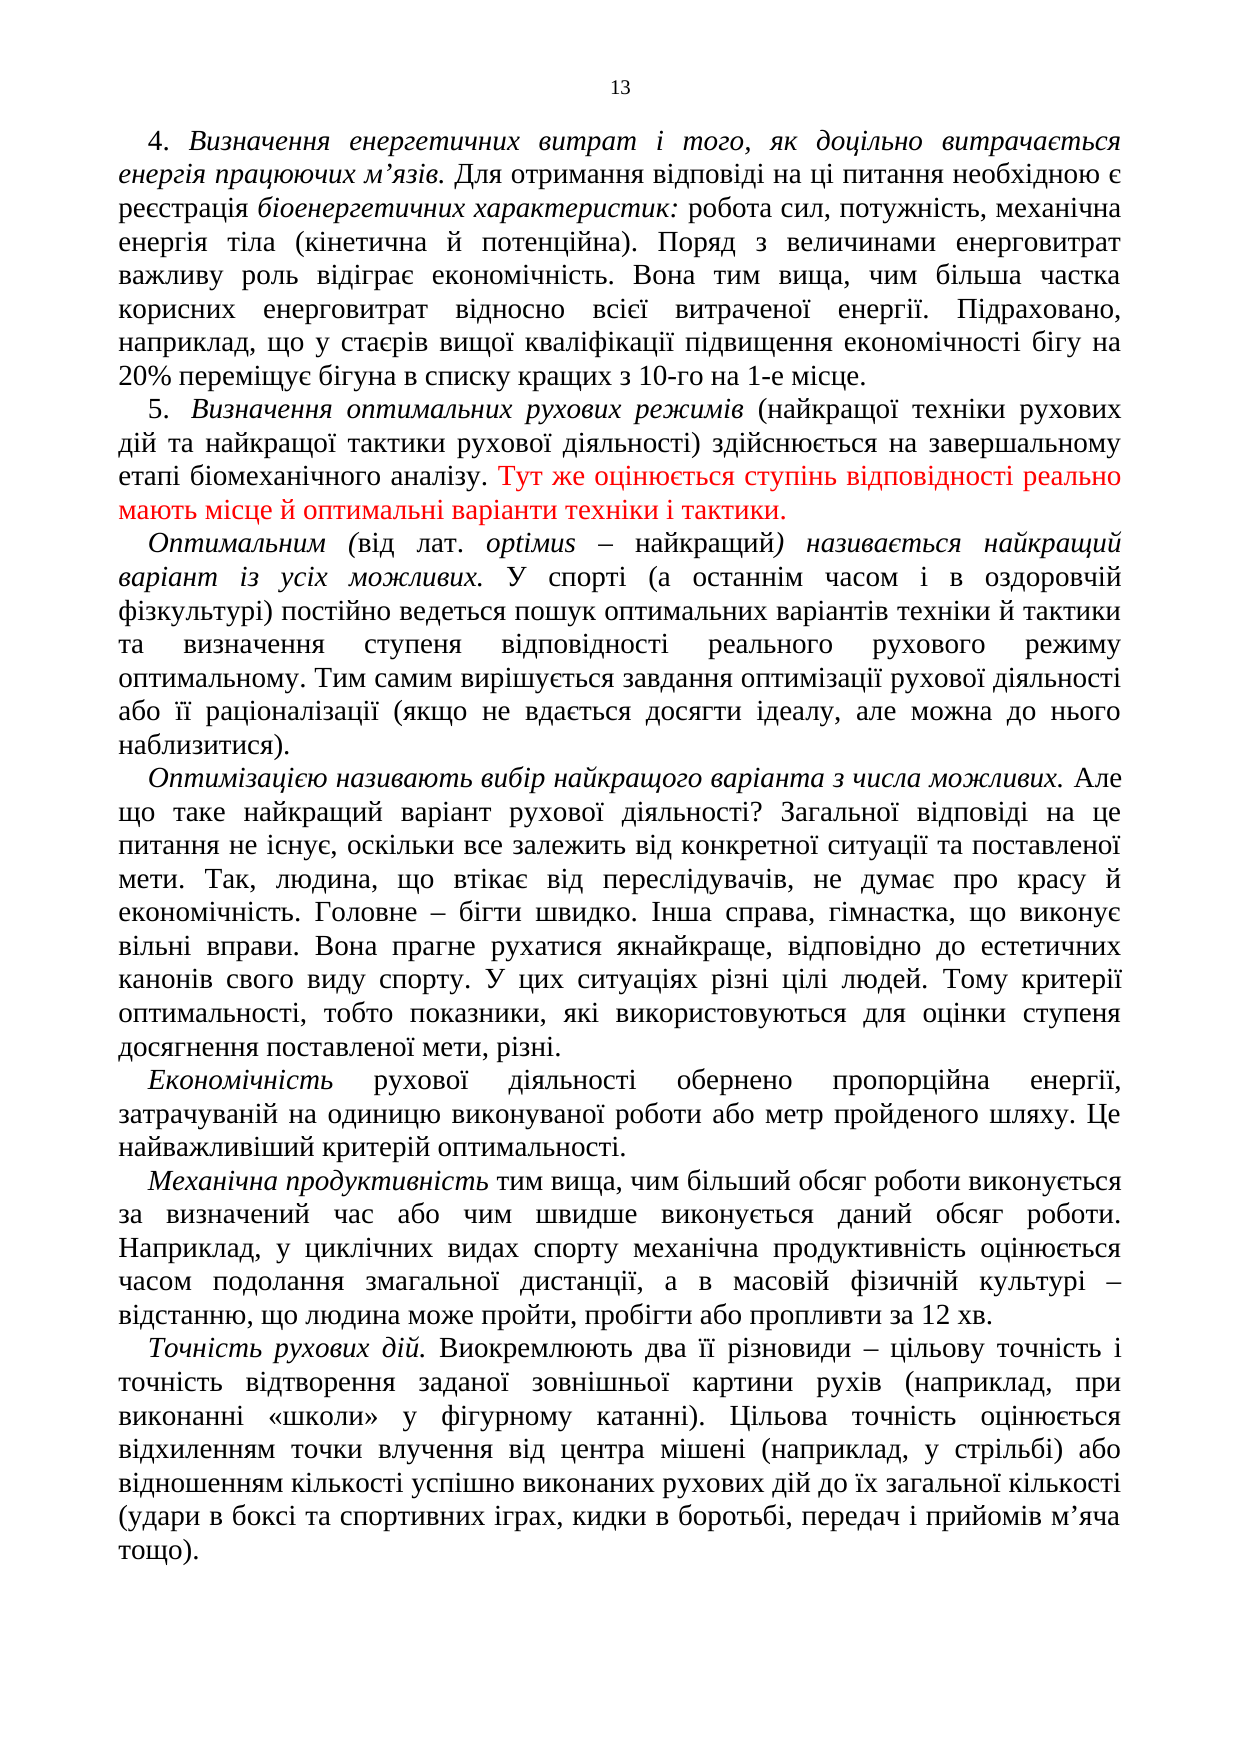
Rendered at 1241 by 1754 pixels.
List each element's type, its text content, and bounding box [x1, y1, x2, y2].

text Оптимізацією називають вибір найкращого варіанта з числа можливих. Але що таке найкращий варіант рухової діяльності? Загальної відповіді на це питання не існує, оскільки все залежить від конкретної ситуації та поставленої мети. Так, людина, що втікає від переслідувачів, не думає про красу й економічність. Головне – бігти швидко. Інша справа, гімнастка, що виконує вільні вправи. Вона прагне рухатися якнайкраще, відповідно до естетичних канонів свого виду спорту. У цих ситуаціях різні цілі людей. Тому критерії оптимальності, тобто показники, які використовуються для оцінки ступеня досягнення поставленої мети, різні. [118, 760, 1122, 1062]
text 5. Визначення оптимальних рухових режимів (найкращої техніки рухових дій та найкращої тактики рухової діяльності) здійснюється на завершальному етапі біомеханічного аналізу. Тут же оцінюється ступінь відповідності реально мають місце й оптимальні варіанти техніки і тактики. [118, 391, 1122, 526]
text Механічна продуктивність тим вища, чим більший обсяг роботи виконується за визначений час або чим швидше виконується даний обсяг роботи. Наприклад, у циклічних видах спорту механічна продуктивність оцінюється часом подолання змагальної дистанції, а в масовій фізичній культурі – відстанню, що людина може пройти, пробігти або пропливти за 12 хв. [118, 1163, 1122, 1331]
text Оптимальним (від лат. орtімus – найкращий) називається найкращий варіант із усіх можливих. У спорті (а останнім часом і в оздоровчій фізкультурі) постійно ведеться пошук оптимальних варіантів техніки й тактики та визначення ступеня відповідності реального рухового режиму оптимальному. Тим самим вирішується завдання оптимізації рухової діяльності або її раціоналізації (якщо не вдається досягти ідеалу, але можна до нього наблизитися). [118, 526, 1122, 760]
text Економічність рухової діяльності обернено пропорційна енергії, затрачуваній на одиницю виконуваної роботи або метр пройденого шляху. Це найважливіший критерій оптимальності. [118, 1062, 1122, 1163]
text 4. Визначення енергетичних витрат і того, як доцільно витрачається енергія працюючих м’язів. Для отримання відповіді на ці питання необхідною є реєстрація біоенергетичних характеристик: робота сил, потужність, механічна енергія тіла (кінетична й потенційна). Поряд з величинами енерговитрат важливу роль відіграє економічність. Вона тим вища, чим більша частка корисних енерговитрат відносно всієї витраченої енергії. Підраховано, наприклад, що у стаєрів вищої кваліфікації підвищення економічності бігу на 20% переміщує бігуна в списку кращих з 10-го на 1-е місце. [118, 123, 1122, 391]
text Точність рухових дій. Виокремлюють два її різновиди – цільову точність і точність відтворення заданої зовнішньої картини рухів (наприклад, при виконанні «школи» у фігурному катанні). Цільова точність оцінюється відхиленням точки влучення від центра мішені (наприклад, у стрільбі) або відношенням кількості успішно виконаних рухових дій до їх загальної кількості (удари в боксі та спортивних іграх, кидки в боротьбі, передач і прийомів м’яча тощо). [118, 1331, 1122, 1565]
